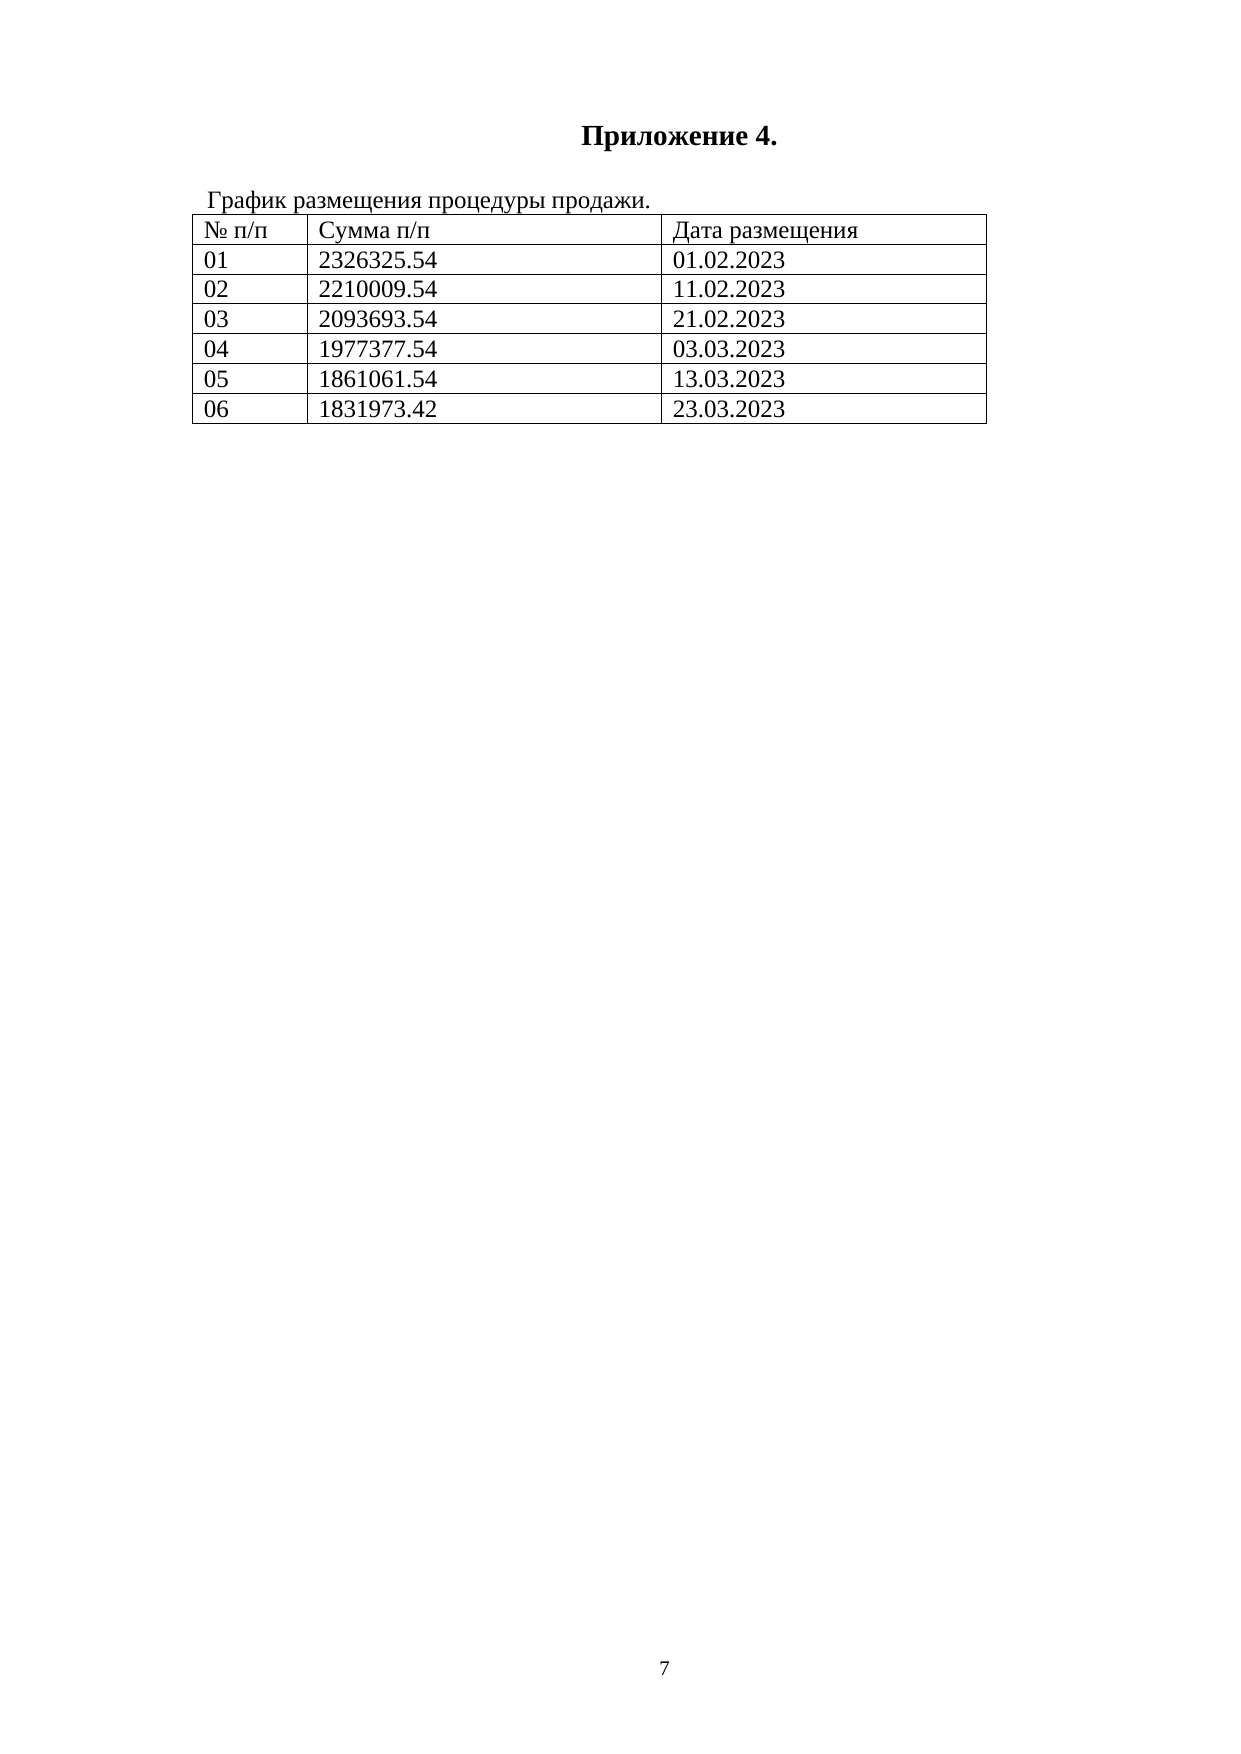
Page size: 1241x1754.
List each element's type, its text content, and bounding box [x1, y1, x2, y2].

table_cell 04 [193, 334, 307, 363]
table_cell 05 [193, 364, 307, 393]
text Приложение 4. [192, 118, 1152, 152]
table_cell 21.02.2023 [662, 304, 986, 333]
table_header Дата размещения [662, 215, 986, 244]
table_cell 02 [193, 275, 307, 303]
table_cell 2326325.54 [308, 245, 661, 273]
table_cell 01 [193, 245, 307, 273]
table_header Сумма п/п [308, 215, 661, 244]
table_cell 2093693.54 [308, 304, 661, 333]
table_cell 01.02.2023 [662, 245, 986, 273]
table_header № п/п [193, 215, 307, 244]
table_cell 11.02.2023 [662, 275, 986, 303]
table_cell 1977377.54 [308, 334, 661, 363]
table_cell 03.03.2023 [662, 334, 986, 363]
table_cell 1861061.54 [308, 364, 661, 393]
table_cell 1831973.42 [308, 394, 661, 422]
table_cell 2210009.54 [308, 275, 661, 303]
table_cell 23.03.2023 [662, 394, 986, 422]
table_cell 03 [193, 304, 307, 333]
table_cell 13.03.2023 [662, 364, 986, 393]
table_cell 06 [193, 394, 307, 422]
text График размещения процедуры продажи. [192, 185, 1152, 214]
